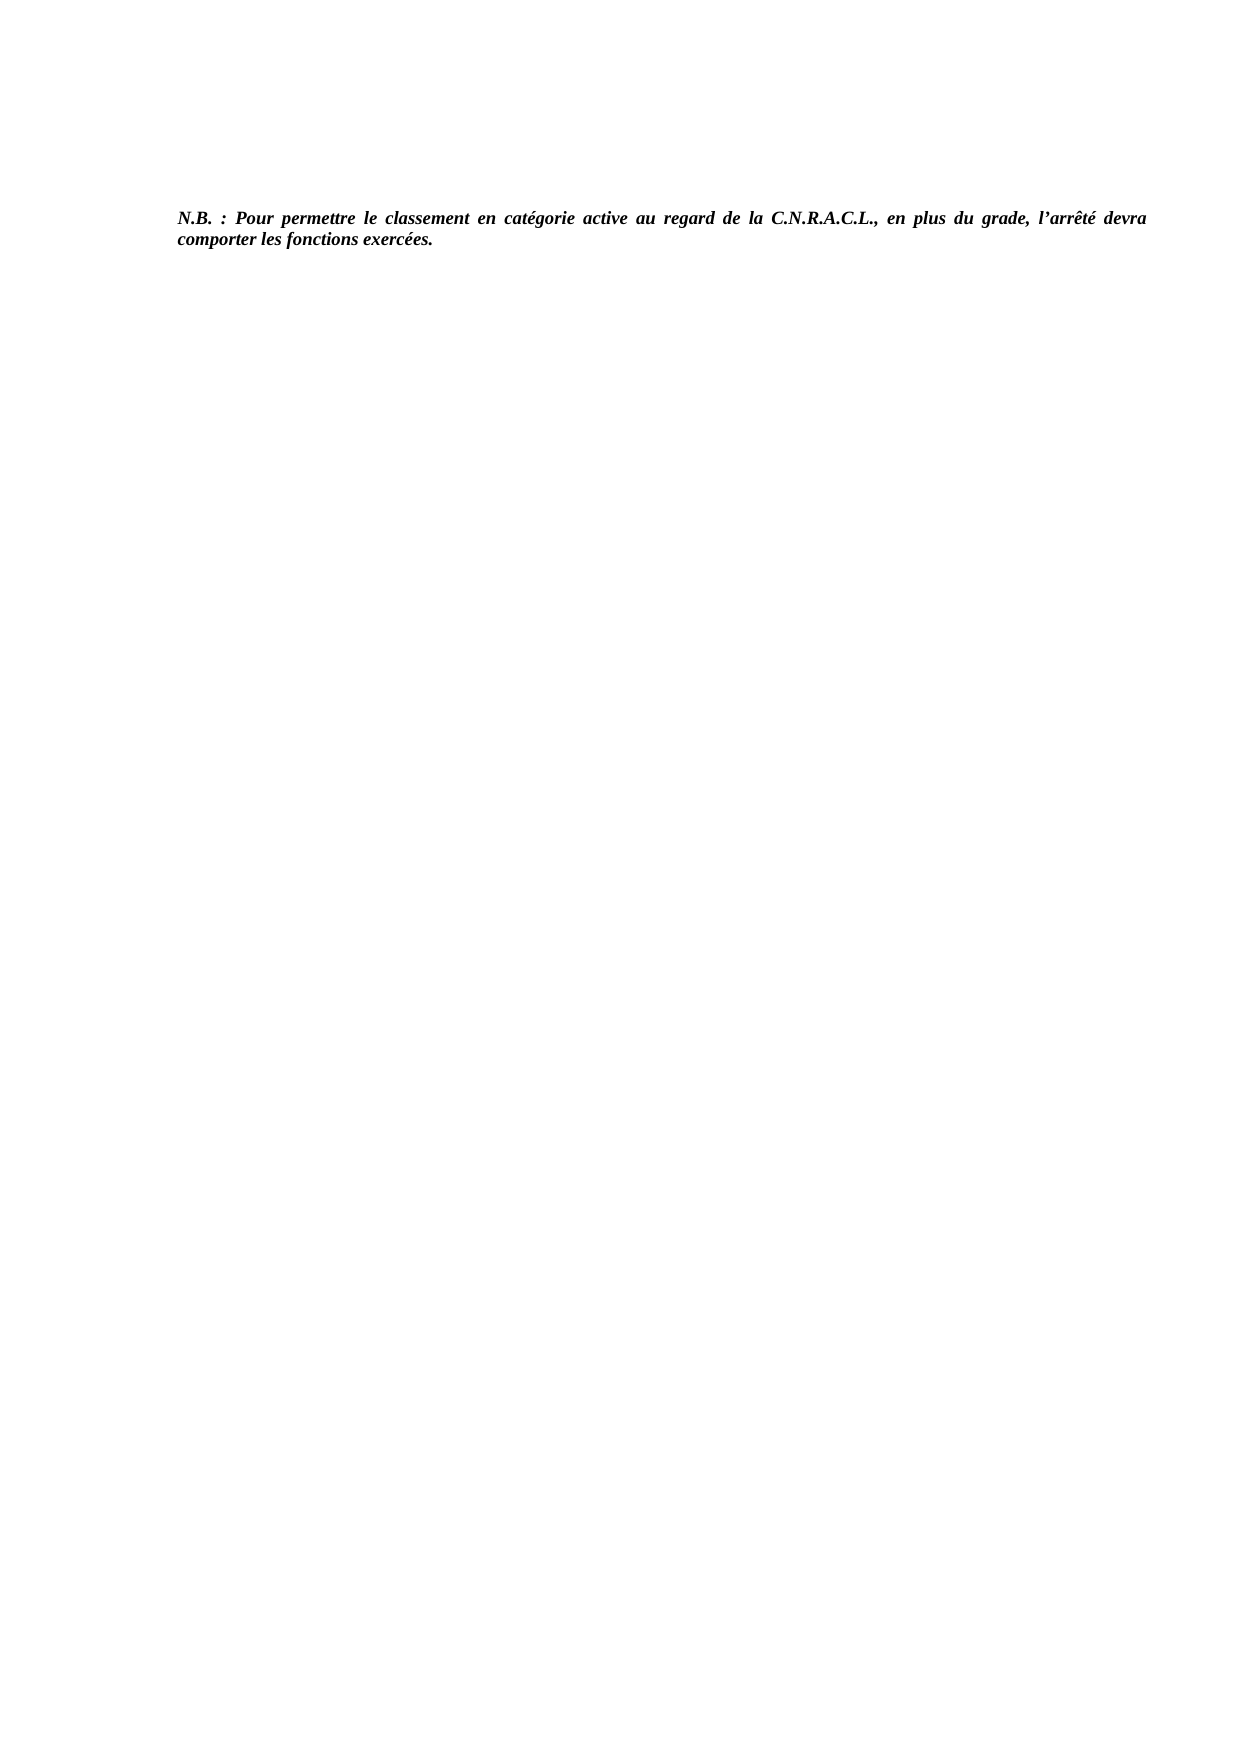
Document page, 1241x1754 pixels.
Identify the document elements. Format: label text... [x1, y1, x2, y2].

text N.B. : Pour permettre le classement en catégorie active au regard de la C.N.R.A.C.L., en plus du grade, l’arrêté devra comporter les fonctions exercées. [177, 207, 1152, 250]
